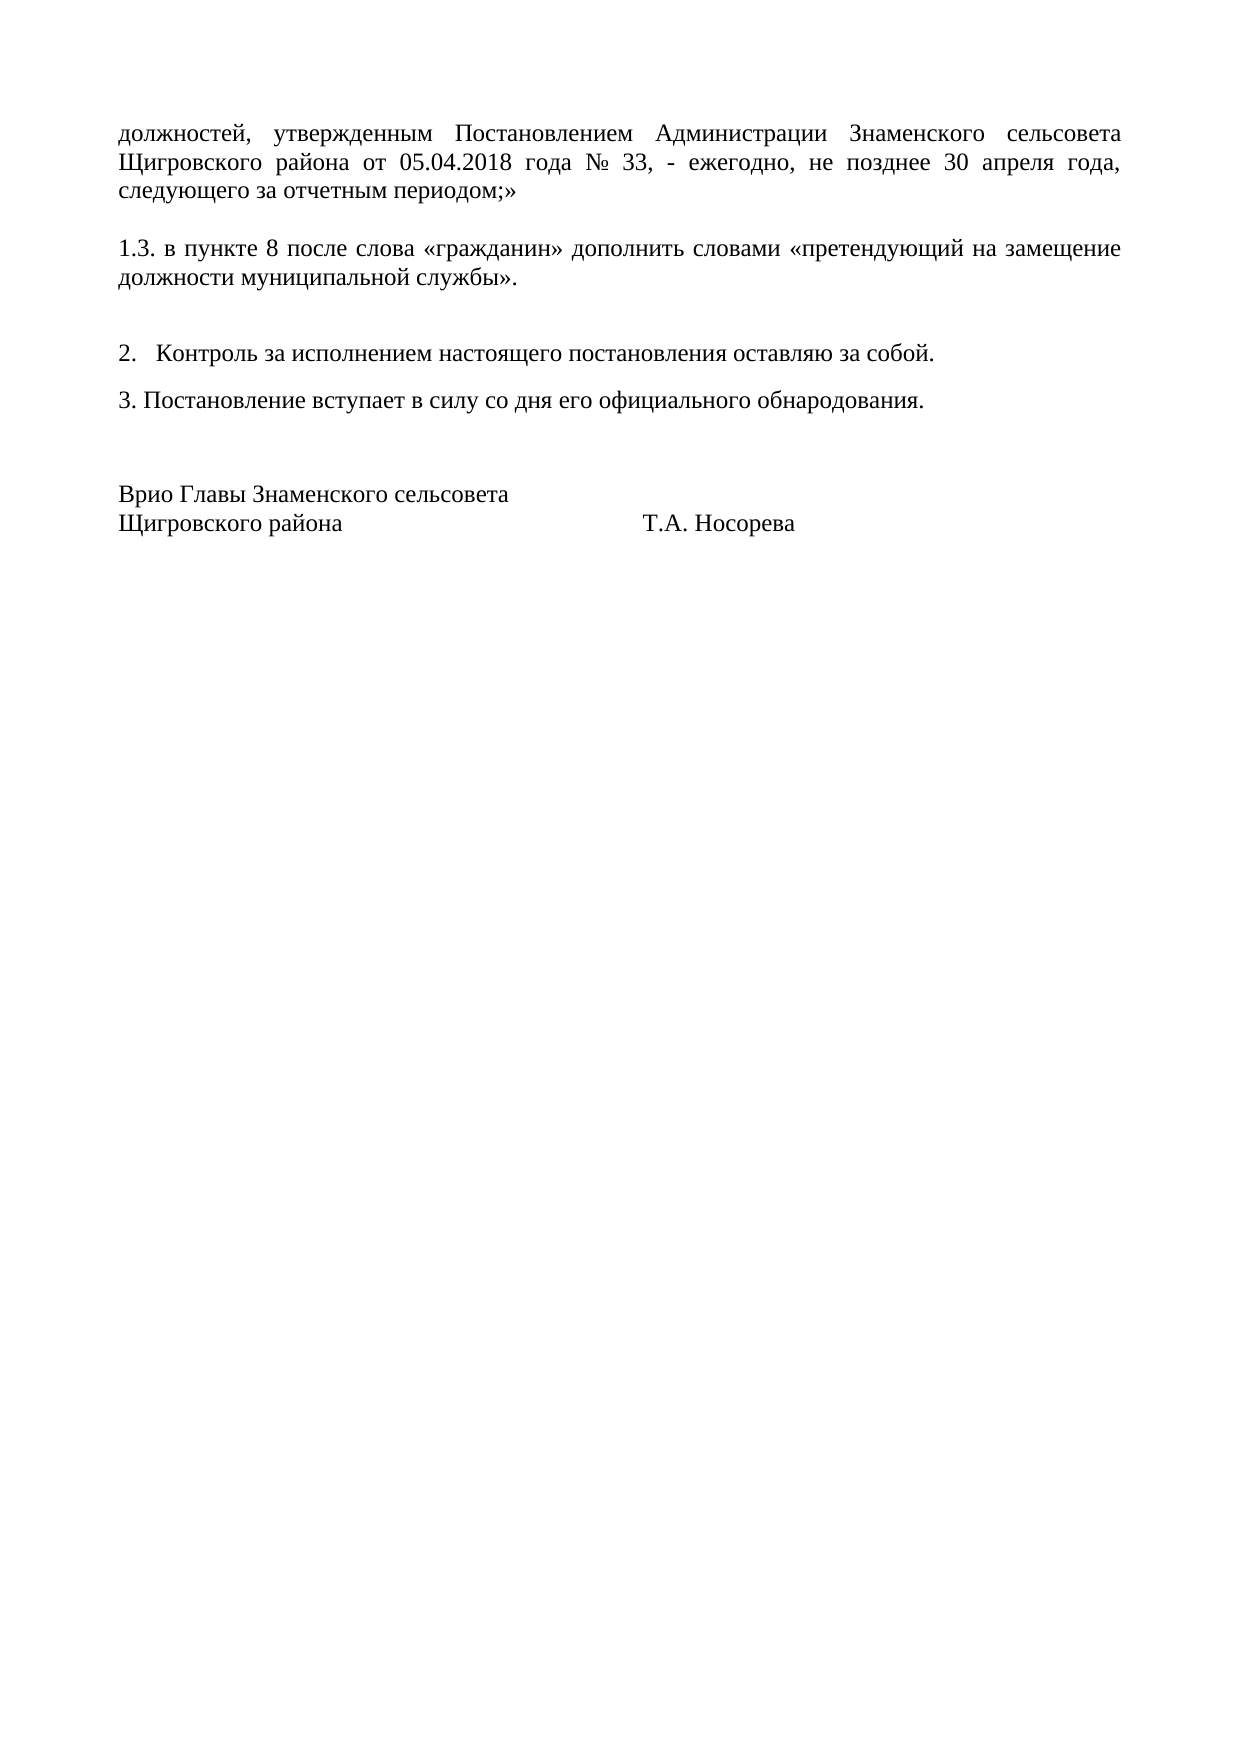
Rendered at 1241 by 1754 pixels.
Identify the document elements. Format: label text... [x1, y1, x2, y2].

text Щигровского района Т.А. Носорева [118, 508, 1122, 537]
text 3. Постановление вступает в силу со дня его официального обнародования. [118, 385, 1122, 414]
text Врио Главы Знаменского сельсовета [118, 479, 1122, 508]
text 1.3. в пункте 8 после слова «гражданин» дополнить словами «претендующий на замещение должности муниципальной службы». [118, 233, 1122, 291]
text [118, 118, 1122, 204]
text 2. Контроль за исполнением настоящего постановления оставляю за собой. [118, 338, 1122, 367]
